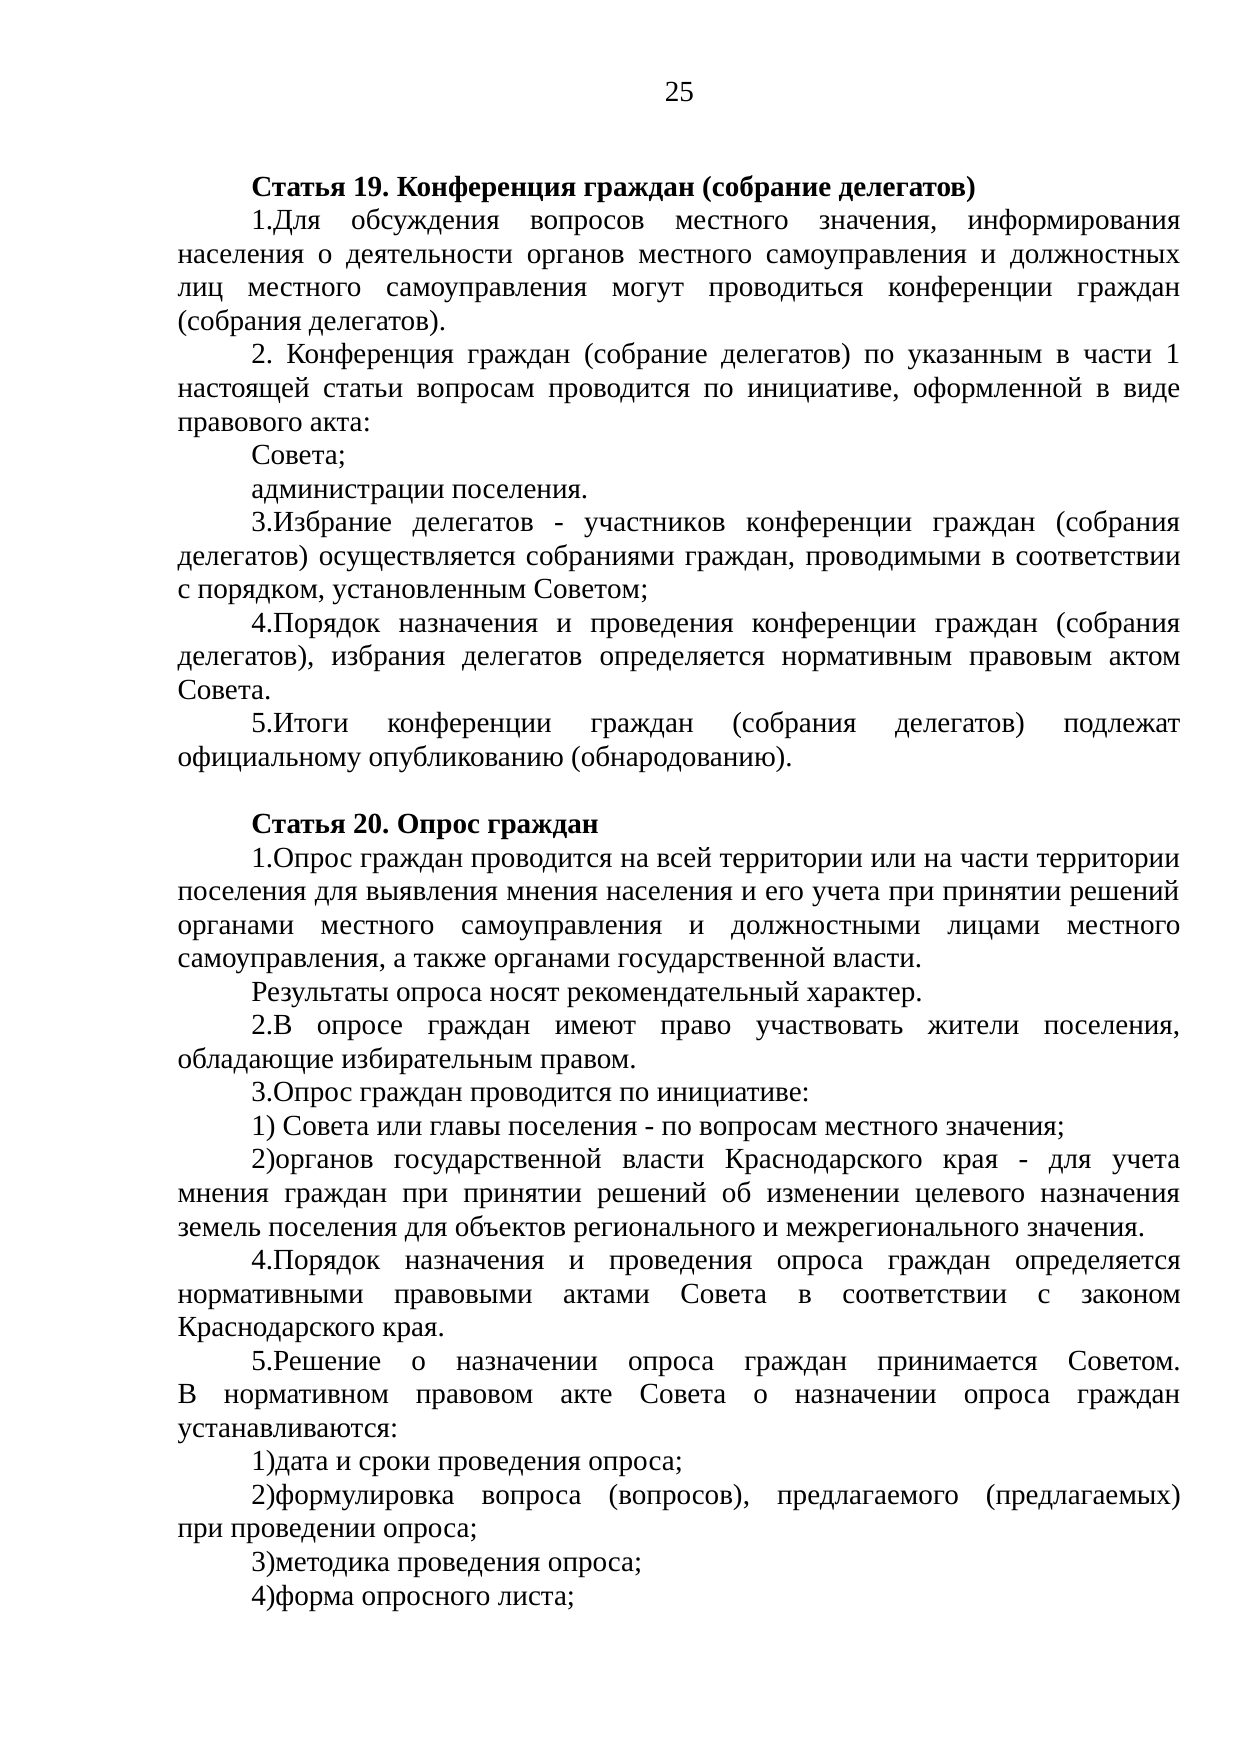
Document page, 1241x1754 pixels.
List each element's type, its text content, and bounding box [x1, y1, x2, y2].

text 3)методика проведения опроса; [177, 1544, 1181, 1578]
text 2)органов государственной власти Краснодарского края - для учета мнения граждан при принятии решений об изменении целевого назначения земель поселения для объектов регионального и межрегионального значения. [177, 1142, 1181, 1242]
text 1.Для обсуждения вопросов местного значения, информирования населения о деятельности органов местного самоуправления и должностных лиц местного самоуправления могут проводиться конференции граждан (собрания делегатов). [177, 202, 1181, 337]
text 4.Порядок назначения и проведения конференции граждан (собрания делегатов), избрания делегатов определяется нормативным правовым актом Совета. [177, 605, 1181, 706]
text 4.Порядок назначения и проведения опроса граждан определяется нормативными правовыми актами Совета в соответствии с законом Краснодарского края. [177, 1242, 1181, 1343]
text 1)дата и сроки проведения опроса; [177, 1443, 1181, 1477]
text 2)формулировка вопроса (вопросов), предлагаемого (предлагаемых) при проведении опроса; [177, 1477, 1181, 1544]
text 5.Решение о назначении опроса граждан принимается Советом. В нормативном правовом акте Совета о назначении опроса граждан устанавливаются: [177, 1343, 1181, 1443]
text Результаты опроса носят рекомендательный характер. [177, 974, 1181, 1007]
text 3.Избрание делегатов - участников конференции граждан (собрания делегатов) осуществляется собраниями граждан, проводимыми в соответствии с порядком, установленным Советом; [177, 504, 1181, 605]
text 2.В опросе граждан имеют право участвовать жители поселения, обладающие избирательным правом. [177, 1007, 1181, 1074]
text Статья 20. Опрос граждан [177, 806, 1181, 840]
text 5.Итоги конференции граждан (собрания делегатов) подлежат официальному опубликованию (обнародованию). [177, 706, 1181, 773]
text 3.Опрос граждан проводится по инициативе: [177, 1074, 1181, 1108]
text Совета; [177, 437, 1181, 471]
text администрации поселения. [177, 471, 1181, 504]
text 1.Опрос граждан проводится на всей территории или на части территории поселения для выявления мнения населения и его учета при принятии решений органами местного самоуправления и должностными лицами местного самоуправления, а также органами государственной власти. [177, 840, 1181, 974]
text Статья 19. Конференция граждан (собрание делегатов) [177, 169, 1181, 202]
text 4)форма опросного листа; [177, 1578, 1181, 1611]
text 1) Совета или главы поселения - по вопросам местного значения; [177, 1108, 1181, 1142]
text 2. Конференция граждан (собрание делегатов) по указанным в части 1 настоящей статьи вопросам проводится по инициативе, оформленной в виде правового акта: [177, 337, 1181, 437]
